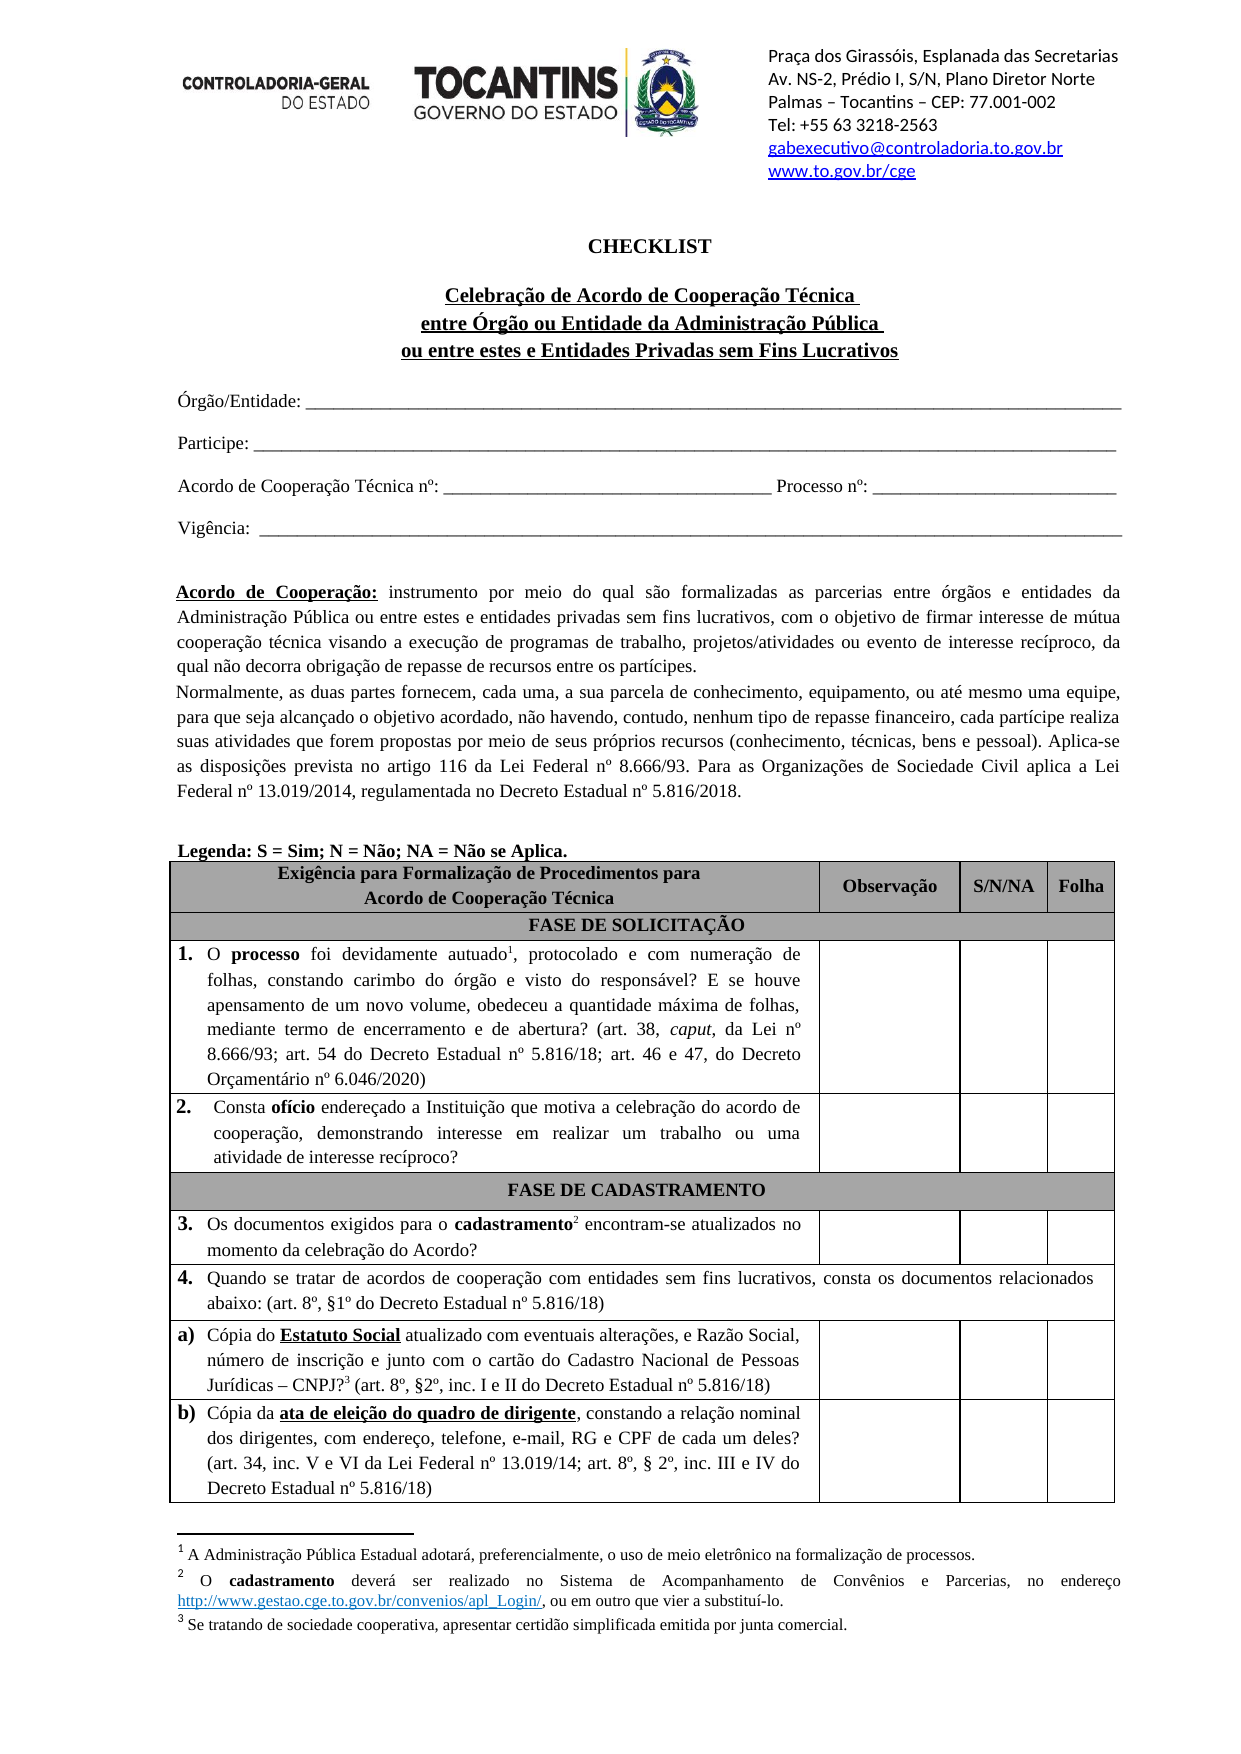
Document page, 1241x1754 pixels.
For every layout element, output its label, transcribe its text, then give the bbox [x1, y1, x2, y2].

table_header Exigência para Formalização de Procedimentos para Acordo de Cooperação Técnica [171, 862, 819, 912]
table_cell [961, 1321, 1047, 1399]
table_cell Cópia do Estatuto Social atualizado com eventuais alterações, e Razão Social, número de inscrição e junto com o cartão do Cadastro Nacional de Pessoas Jurídicas – CNPJ? (art. 8º, §2º, inc. I e II do Decreto Estadual nº 5.816/18) [171, 1321, 819, 1399]
table_cell Quando se tratar de acordos de cooperação com entidades sem fins lucrativos, consta os documentos relacionados abaixo: (art. 8º, §1º do Decreto Estadual nº 5.816/18) [171, 1265, 1114, 1320]
table_cell Cópia da ata de eleição do quadro de dirigente, constando a relação nominal dos dirigentes, com endereço, telefone, e-mail, RG e CPF de cada um deles? (art. 34, inc. V e VI da Lei Federal nº 13.019/14; art. 8º, § 2º, inc. III e IV do Decreto Estadual nº 5.816/18) [171, 1400, 819, 1502]
table_cell [1048, 1094, 1114, 1172]
table_cell [1048, 1321, 1114, 1399]
text Legenda: S = Sim; N = Não; NA = Não se Aplica. [177, 839, 1122, 861]
text ou entre estes e Entidades Privadas sem Fins Lucrativos [177, 338, 1122, 362]
text CHECKLIST [177, 234, 1122, 258]
text Vigência: ____________________________________________________________________________________________ [177, 517, 1122, 538]
table_header Folha [1048, 862, 1114, 912]
text Normalmente, as duas partes fornecem, cada uma, a sua parcela de conhecimento, equipamento, ou até mesmo uma equipe, para que seja alcançado o objetivo acordado, não havendo, contudo, nenhum tipo de repasse financeiro, cada partícipe realiza suas atividades que forem propostas por meio de seus próprios recursos (conhecimento, técnicas, bens e pessoal). Aplica-se as disposições prevista no artigo 116 da Lei Federal nº 8.666/93. Para as Organizações de Sociedade Civil aplica a Lei Federal nº 13.019/2014, regulamentada no Decreto Estadual nº 5.816/2018. [176, 681, 1122, 802]
table_cell [820, 941, 959, 1093]
text Celebração de Acordo de Cooperação Técnica [177, 283, 1122, 307]
table_cell [1048, 941, 1114, 1093]
table_cell [1048, 1400, 1114, 1502]
table_cell FASE DE SOLICITAÇÃO [171, 913, 1114, 940]
table_cell Os documentos exigidos para o cadastramento encontram-se atualizados no momento da celebração do Acordo? [171, 1211, 819, 1264]
table_cell [961, 941, 1047, 1093]
picture [182, 48, 699, 137]
text Participe: ____________________________________________________________________________________________ [177, 432, 1122, 454]
table_cell O processo foi devidamente autuado, protocolado e com numeração de folhas, constando carimbo do órgão e visto do responsável? E se houve apensamento de um novo volume, obedeceu a quantidade máxima de folhas, mediante termo de encerramento e de abertura? (art. 38, caput, da Lei nº 8.666/93; art. 54 do Decreto Estadual nº 5.816/18; art. 46 e 47, do Decreto Orçamentário nº 6.046/2020) [171, 941, 819, 1093]
text entre Órgão ou Entidade da Administração Pública [177, 311, 1122, 334]
table_cell [1048, 1211, 1114, 1264]
table_cell Consta ofício endereçado a Instituição que motiva a celebração do acordo de cooperação, demonstrando interesse em realizar um trabalho ou uma atividade de interesse recíproco? [171, 1094, 819, 1172]
table_cell [961, 1211, 1047, 1264]
table_cell FASE DE CADASTRAMENTO [171, 1173, 1114, 1210]
table_cell [961, 1094, 1047, 1172]
table_cell [820, 1211, 959, 1264]
table_header Observação [820, 862, 959, 912]
table_cell [961, 1400, 1047, 1502]
text Órgão/Entidade: _______________________________________________________________________________________ [177, 390, 1122, 411]
table_cell [820, 1094, 959, 1172]
table_cell [820, 1400, 959, 1502]
text Acordo de Cooperação: instrumento por meio do qual são formalizadas as parcerias entre órgãos e entidades da Administração Pública ou entre estes e entidades privadas sem fins lucrativos, com o objetivo de firmar interesse de mútua cooperação técnica visando a execução de programas de trabalho, projetos/atividades ou evento de interesse recíproco, da qual não decorra obrigação de repasse de recursos entre os partícipes. [176, 581, 1122, 677]
table_header S/N/NA [961, 862, 1047, 912]
table_cell [820, 1321, 959, 1399]
text Acordo de Cooperação Técnica nº: ___________________________________ Processo nº: __________________________ [177, 474, 1122, 496]
